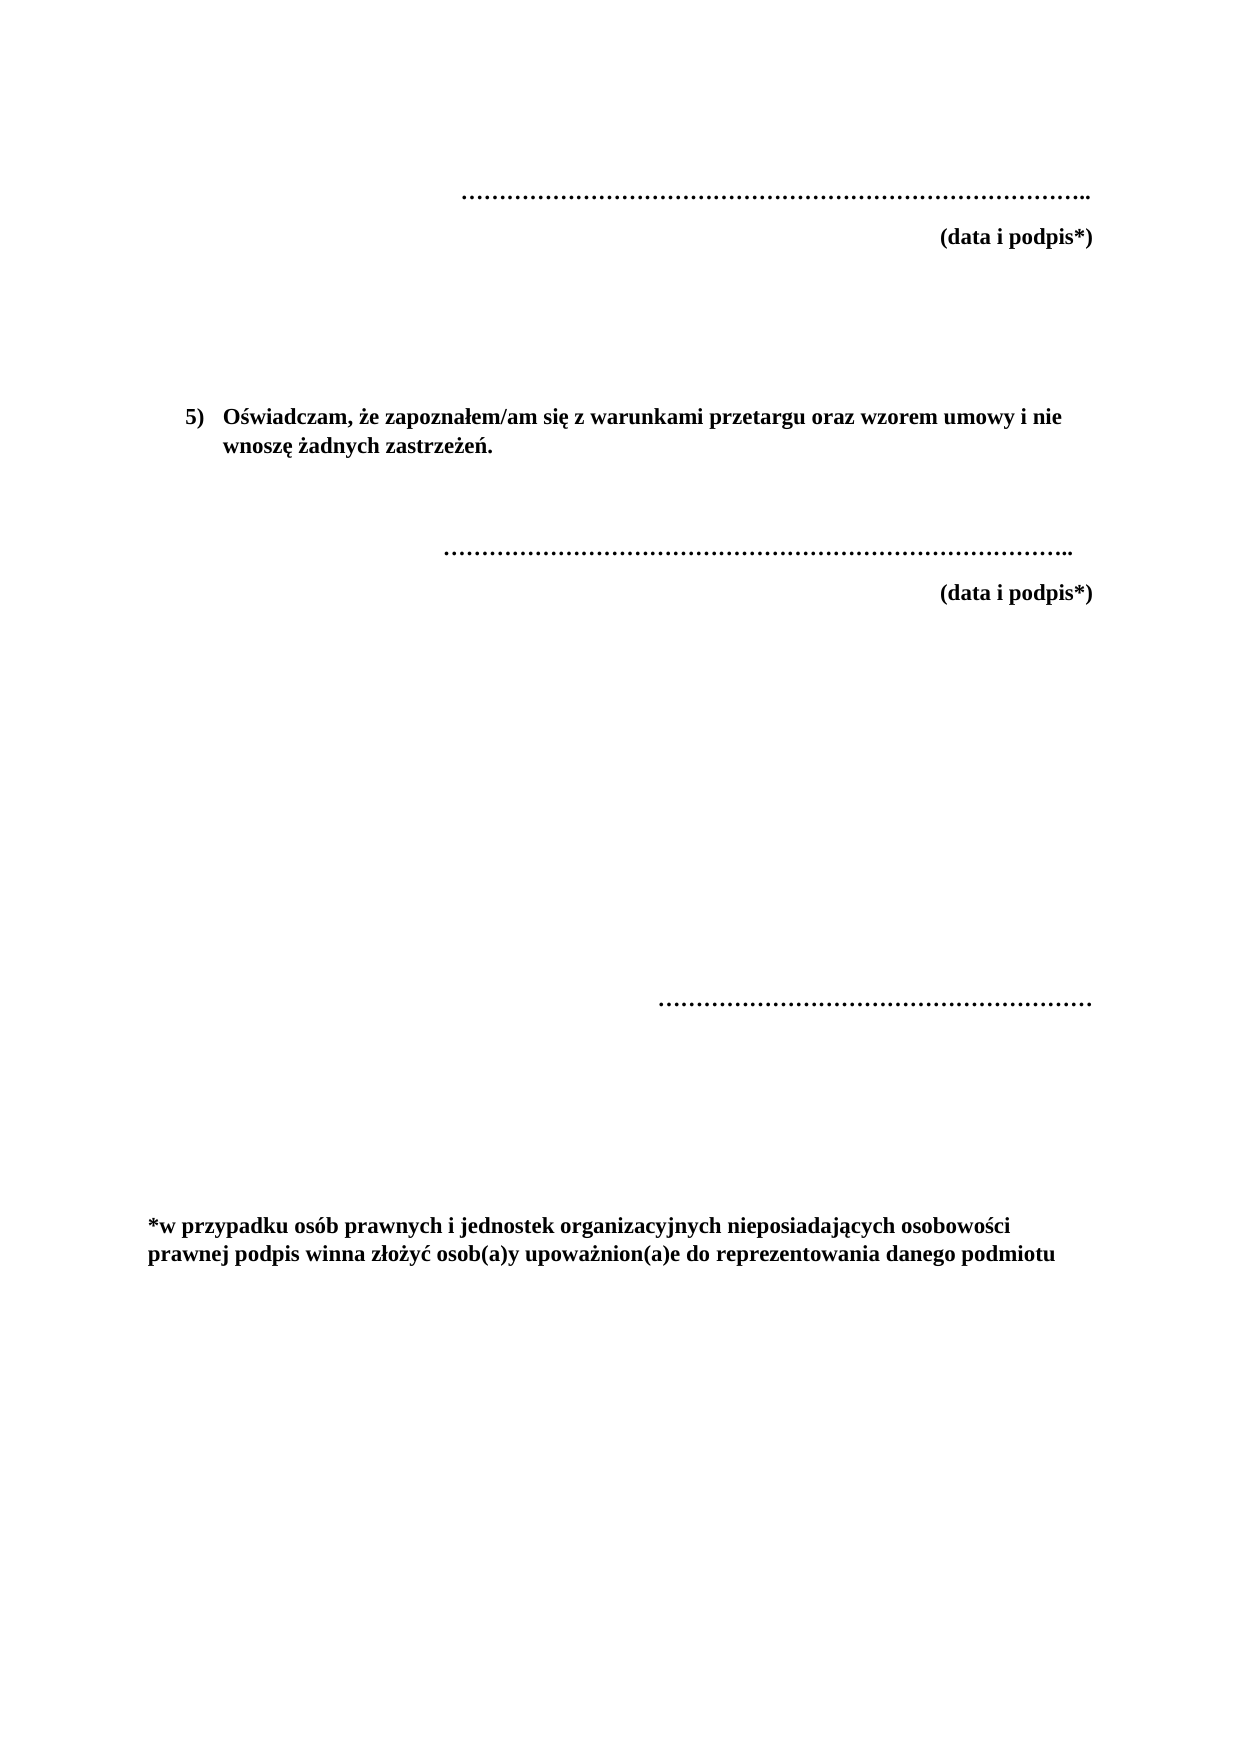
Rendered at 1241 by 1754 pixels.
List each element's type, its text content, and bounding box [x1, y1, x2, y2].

list Oświadczam, że zapoznałem/am się z warunkami przetargu oraz wzorem umowy i nie wnoszę żadnych zastrzeżeń. [185, 403, 1093, 458]
text ……………………………………………………………………….. [369, 534, 1093, 560]
list (data i podpis*) [739, 579, 1093, 605]
text (data i podpis*) [148, 223, 1093, 249]
text ……………………………………………………………………….. [221, 148, 1093, 204]
text *w przypadku osób prawnych i jednostek organizacyjnych nieposiadających osobowości prawnej podpis winna złożyć osob(a)y upoważnion(a)e do reprezentowania danego podmiotu [148, 1212, 1093, 1267]
text ………………………………………………… [148, 985, 1093, 1011]
